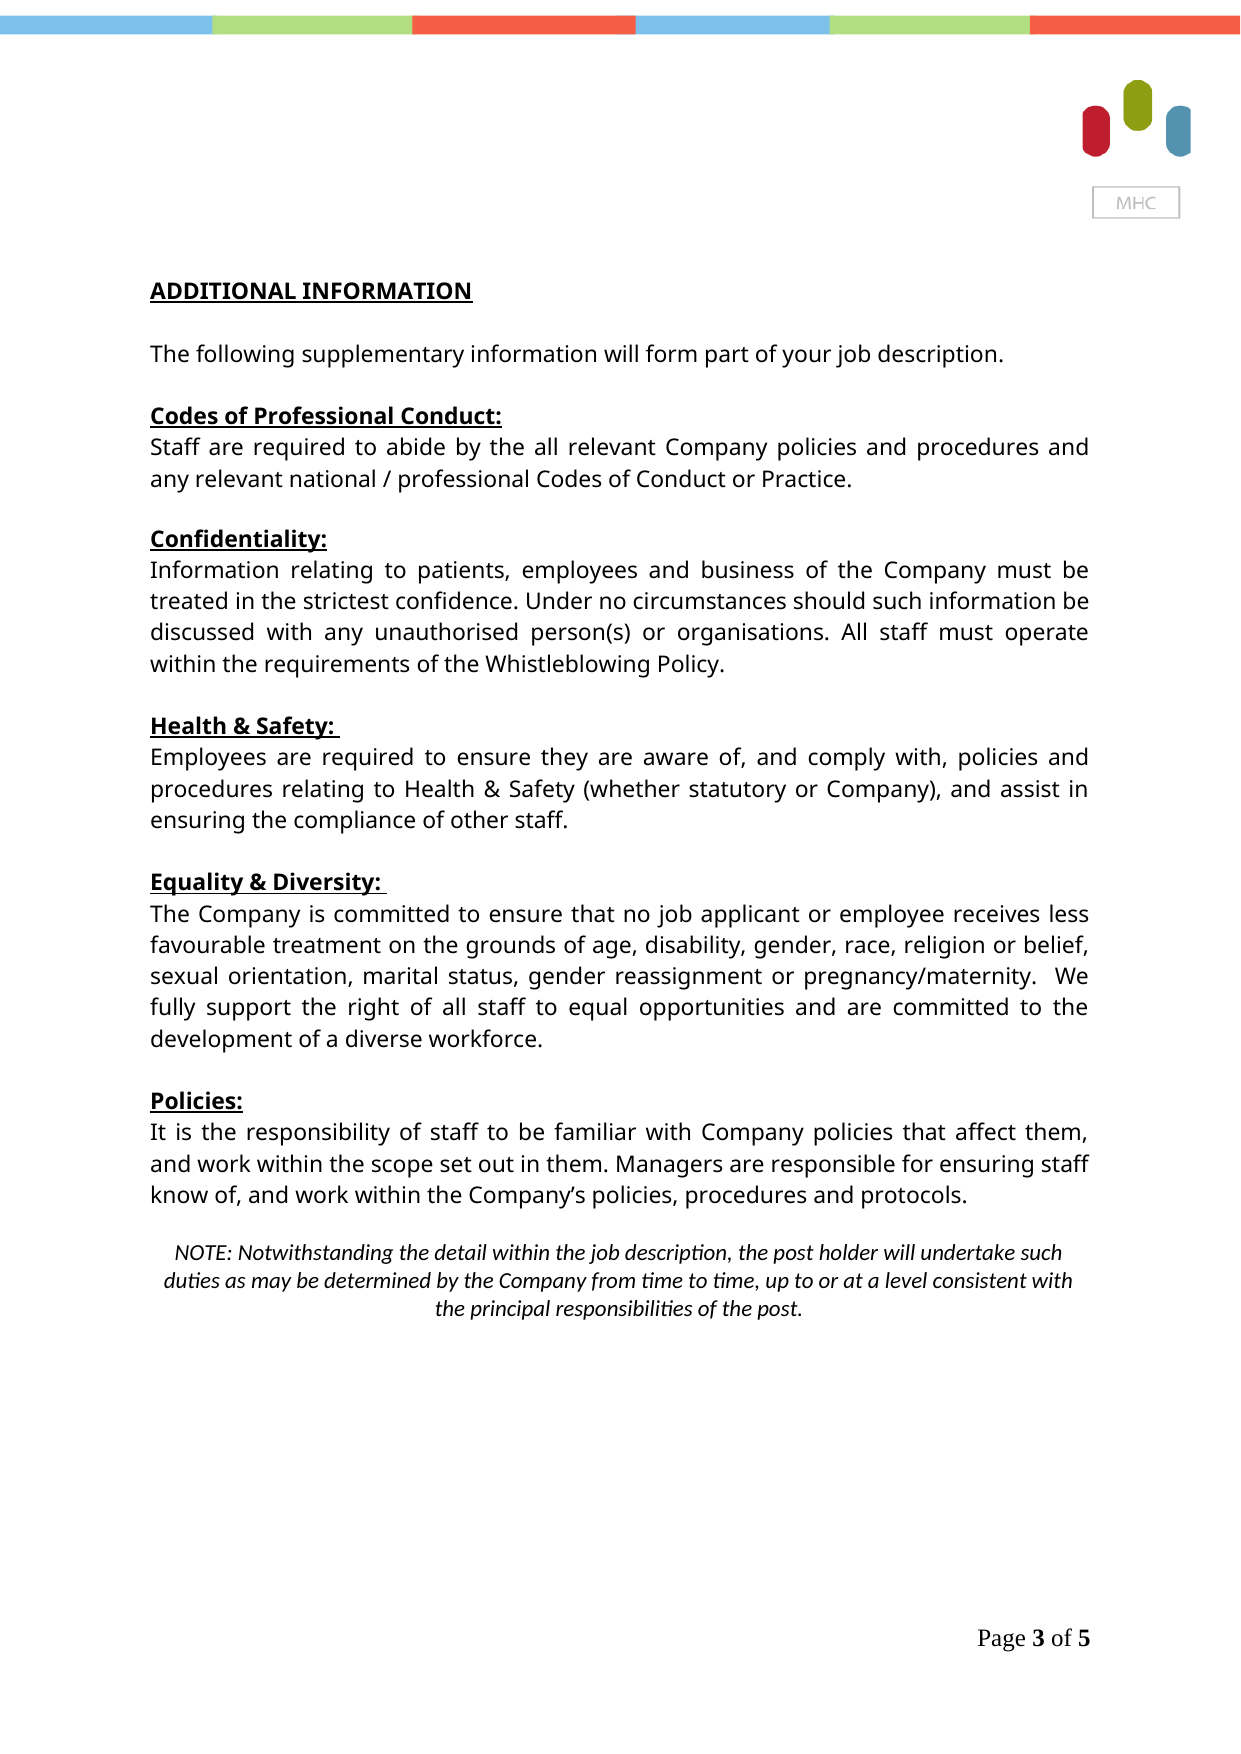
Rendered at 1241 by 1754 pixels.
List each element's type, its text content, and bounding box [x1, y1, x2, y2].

text Information relating to patients, employees and business of the Company must be treated in the strictest confidence. Under no circumstances should such information be discussed with any unauthorised person(s) or organisations. All staff must operate within the requirements of the Whistleblowing Policy. [150, 554, 1090, 679]
text Policies: [150, 1085, 1090, 1116]
text Confidentiality: [150, 522, 1090, 554]
text The Company is committed to ensure that no job applicant or employee receives less favourable treatment on the grounds of age, disability, gender, race, religion or belief, sexual orientation, marital status, gender reassignment or pregnancy/maternity. We fully support the right of all staff to equal opportunities and are committed to the development of a diverse workforce. [150, 897, 1090, 1054]
text It is the responsibility of staff to be familiar with Company policies that affect them, and work within the scope set out in them. Managers are responsible for ensuring staff know of, and work within the Company’s policies, procedures and protocols. [150, 1116, 1090, 1210]
text Employees are required to ensure they are aware of, and comply with, policies and procedures relating to Health & Safety (whether statutory or Company), and assist in ensuring the compliance of other staff. [150, 741, 1090, 835]
text ADDITIONAL INFORMATION [150, 275, 1090, 306]
text Staff are required to abide by the all relevant Company policies and procedures and any relevant national / professional Codes of Conduct or Practice. [150, 431, 1090, 494]
text The following supplementary information will form part of your job description. [150, 337, 1090, 369]
text Health & Safety: [150, 710, 1090, 741]
picture [1081, 80, 1191, 218]
text NOTE: Notwithstanding the detail within the job description, the post holder will undertake such duties as may be determined by the Company from time to time, up to or at a level consistent with the principal responsibilities of the post. [150, 1238, 1090, 1322]
text Equality & Diversity: [150, 866, 1090, 897]
text Codes of Professional Conduct: [150, 400, 1090, 431]
